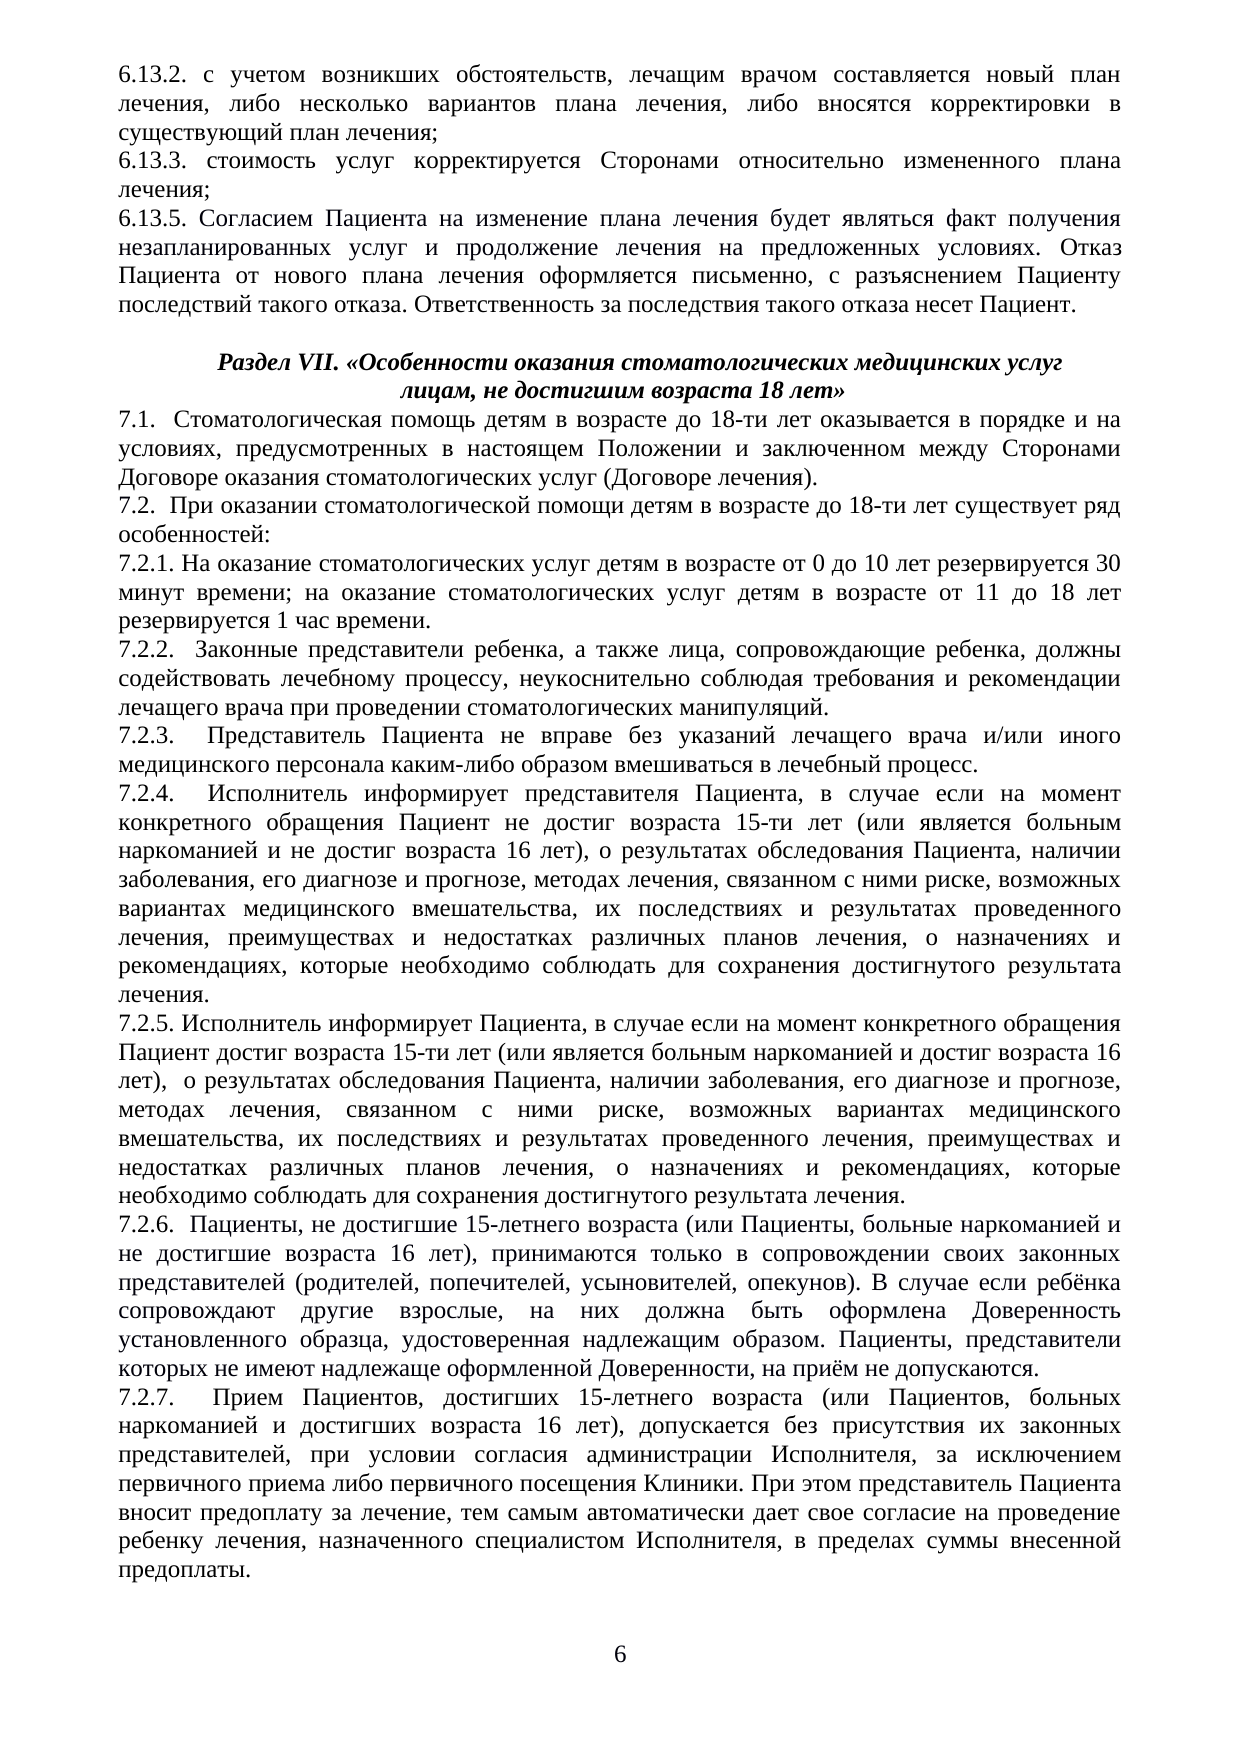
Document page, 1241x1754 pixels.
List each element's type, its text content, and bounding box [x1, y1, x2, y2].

text 7.2.7. Прием Пациентов, достигших 15-летнего возраста (или Пациентов, больных наркоманией и достигших возраста 16 лет), допускается без присутствия их законных представителей, при условии согласия администрации Исполнителя, за исключением первичного приема либо первичного посещения Клиники. При этом представитель Пациента вносит предоплату за лечение, тем самым автоматически дает свое согласие на проведение ребенку лечения, назначенного специалистом Исполнителя, в пределах суммы внесенной предоплаты. [118, 1382, 1122, 1583]
text 7.2.2. Законные представители ребенка, а также лица, сопровождающие ребенка, должны содействовать лечебному процессу, неукоснительно соблюдая требования и рекомендации лечащего врача при проведении стоматологических манипуляций. [118, 634, 1122, 720]
text 7.2.3. Представитель Пациента не вправе без указаний лечащего врача и/или иного медицинского персонала каким-либо образом вмешиваться в лечебный процесс. [118, 720, 1122, 778]
text 7.2. При оказании стоматологической помощи детям в возрасте до 18-ти лет существует ряд особенностей: [118, 490, 1122, 548]
text 6.13.5. Согласием Пациента на изменение плана лечения будет являться факт получения незапланированных услуг и продолжение лечения на предложенных условиях. Отказ Пациента от нового плана лечения оформляется письменно, с разъяснением Пациенту последствий такого отказа. Ответственность за последствия такого отказа несет Пациент. [118, 203, 1122, 318]
text лицам, не достигшим возраста 18 лет» [118, 375, 1122, 404]
text 6.13.2. с учетом возникших обстоятельств, лечащим врачом составляется новый план лечения, либо несколько вариантов плана лечения, либо вносятся корректировки в существующий план лечения; [118, 59, 1122, 145]
text 7.2.4. Исполнитель информирует представителя Пациента, в случае если на момент конкретного обращения Пациент не достиг возраста 15-ти лет (или является больным наркоманией и не достиг возраста 16 лет), о результатах обследования Пациента, наличии заболевания, его диагнозе и прогнозе, методах лечения, связанном с ними риске, возможных вариантах медицинского вмешательства, их последствиях и результатах проведенного лечения, преимуществах и недостатках различных планов лечения, о назначениях и рекомендациях, которые необходимо соблюдать для сохранения достигнутого результата лечения. [118, 778, 1122, 1008]
text 6.13.3. стоимость услуг корректируется Сторонами относительно измененного плана лечения; [118, 145, 1122, 203]
text Раздел VII. «Особенности оказания стоматологических медицинских услуг [118, 347, 1122, 375]
text 7.2.5. Исполнитель информирует Пациента, в случае если на момент конкретного обращения Пациент достиг возраста 15-ти лет (или является больным наркоманией и достиг возраста 16 лет), о результатах обследования Пациента, наличии заболевания, его диагнозе и прогнозе, методах лечения, связанном с ними риске, возможных вариантах медицинского вмешательства, их последствиях и результатах проведенного лечения, преимуществах и недостатках различных планов лечения, о назначениях и рекомендациях, которые необходимо соблюдать для сохранения достигнутого результата лечения. [118, 1008, 1122, 1209]
text 7.2.6. Пациенты, не достигшие 15-летнего возраста (или Пациенты, больные наркоманией и не достигшие возраста 16 лет), принимаются только в сопровождении своих законных представителей (родителей, попечителей, усыновителей, опекунов). В случае если ребёнка сопровождают другие взрослые, на них должна быть оформлена Доверенность установленного образца, удостоверенная надлежащим образом. Пациенты, представители которых не имеют надлежаще оформленной Доверенности, на приём не допускаются. [118, 1209, 1122, 1382]
text 7.1. Стоматологическая помощь детям в возрасте до 18-ти лет оказывается в порядке и на условиях, предусмотренных в настоящем Положении и заключенном между Сторонами Договоре оказания стоматологических услуг (Договоре лечения). [118, 404, 1122, 490]
text 7.2.1. На оказание стоматологических услуг детям в возрасте от 0 до 10 лет резервируется 30 минут времени; на оказание стоматологических услуг детям в возрасте от 11 до 18 лет резервируется 1 час времени. [118, 548, 1122, 634]
